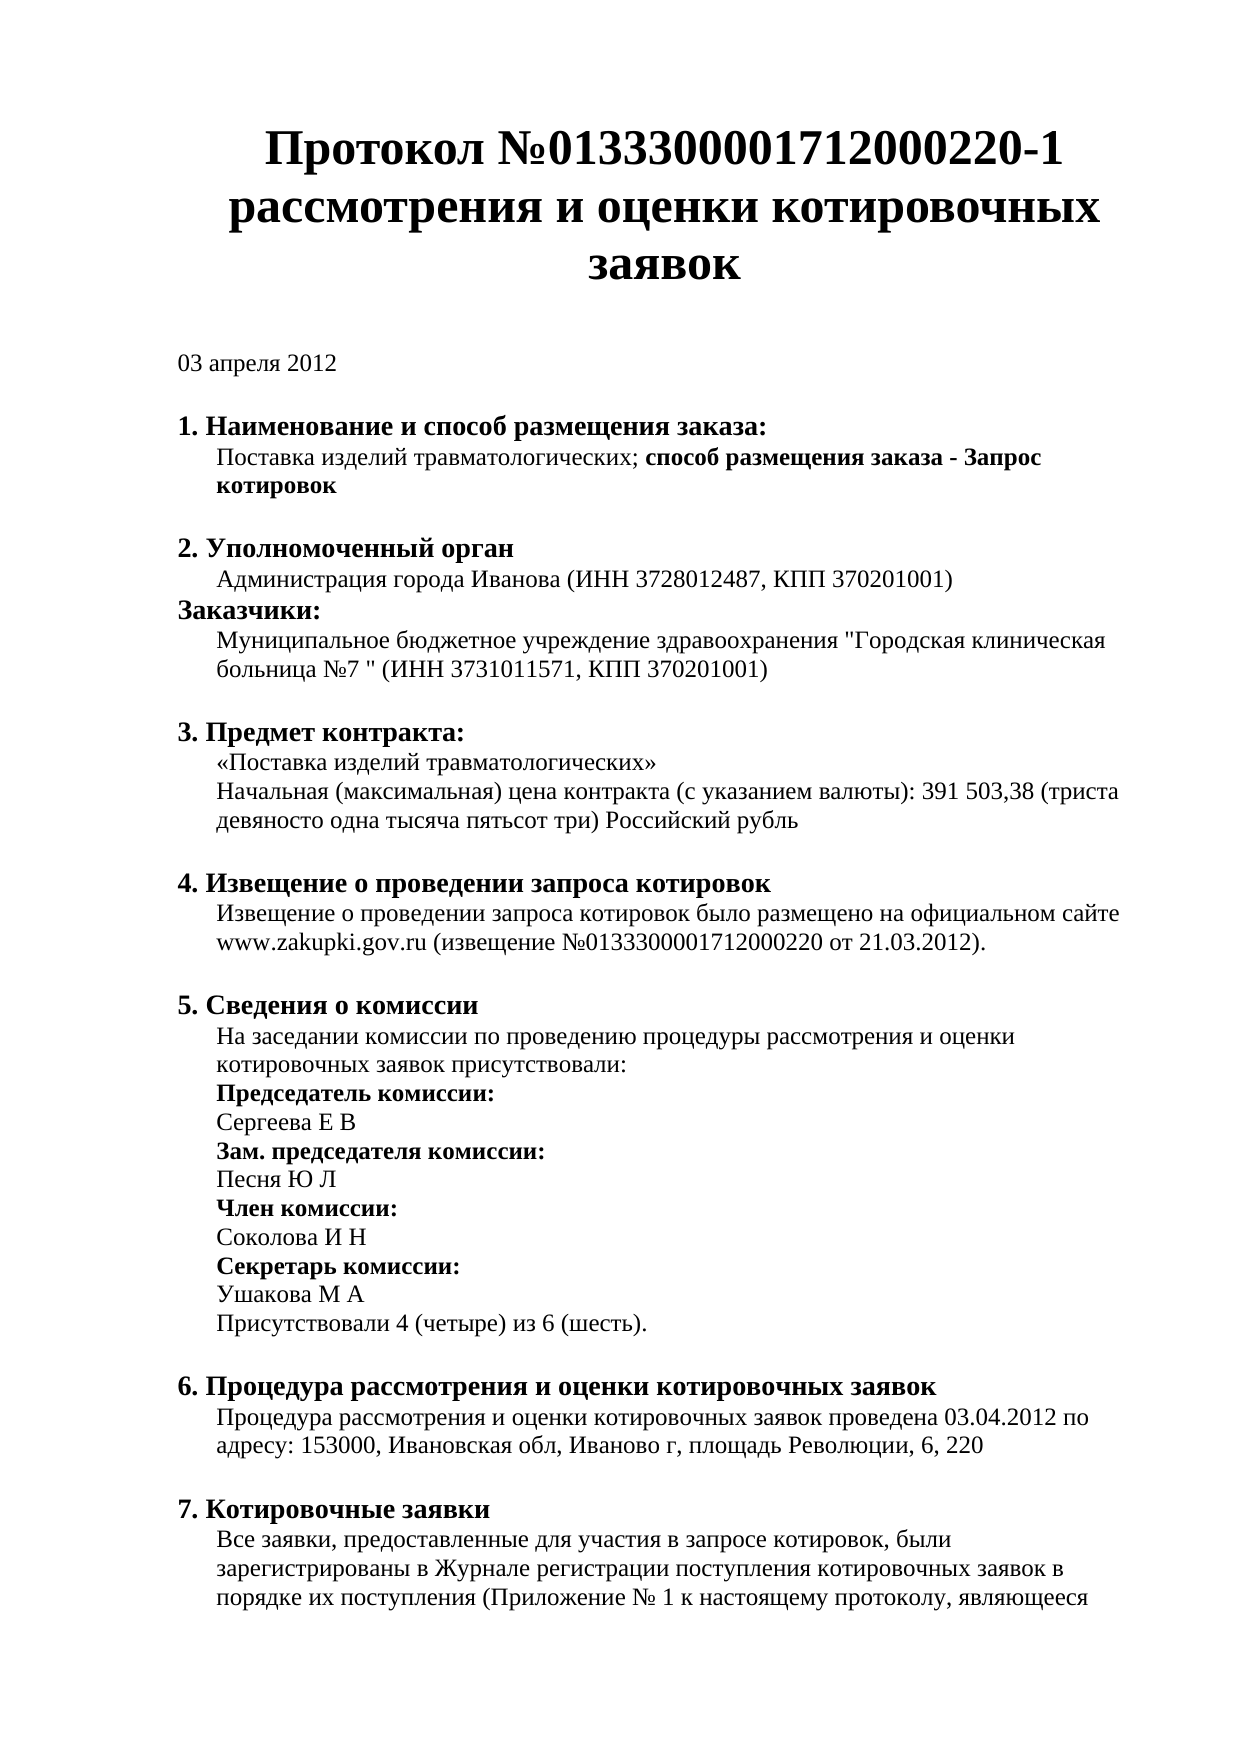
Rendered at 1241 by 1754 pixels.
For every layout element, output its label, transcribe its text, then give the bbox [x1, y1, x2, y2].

text «Поставка изделий травматологических» Начальная (максимальная) цена контракта (с указанием валюты): 391 503,38 (триста девяносто одна тысяча пятьсот три) Российский рубль [216, 747, 1152, 834]
text Член комиссии: Соколова И Н [216, 1193, 1152, 1251]
text Муниципальное бюджетное учреждение здравоохранения "Городская клиническая больница №7 " (ИНН 3731011571, КПП 370201001) [216, 625, 1152, 683]
text Процедура рассмотрения и оценки котировочных заявок проведена 03.04.2012 по адресу: 153000, Ивановская обл, Иваново г, площадь Революции, 6, 220 [216, 1402, 1152, 1459]
text 3. Предмет контракта: [177, 715, 1152, 747]
text 5. Сведения о комиссии [177, 988, 1152, 1021]
text Поставка изделий травматологических; способ размещения заказа - Запрос котировок [216, 442, 1152, 499]
text 6. Процедура рассмотрения и оценки котировочных заявок [177, 1369, 1152, 1402]
text На заседании комиссии по проведению процедуры рассмотрения и оценки котировочных заявок присутствовали: [216, 1021, 1152, 1078]
text Присутствовали 4 (четыре) из 6 (шесть). [216, 1308, 1152, 1337]
text 03 апреля 2012 [177, 319, 1152, 377]
text рассмотрения и оценки котировочных заявок [177, 176, 1152, 291]
text Протокол №0133300001712000220-1 [177, 118, 1152, 176]
text 7. Котировочные заявки [177, 1492, 1152, 1524]
text Зам. председателя комиссии: Песня Ю Л [216, 1136, 1152, 1193]
text Заказчики: [177, 593, 1152, 625]
text 1. Наименование и способ размещения заказа: [177, 409, 1152, 442]
text Извещение о проведении запроса котировок было размещено на официальном сайте www.zakupki.gov.ru (извещение №0133300001712000220 от 21.03.2012). [216, 898, 1152, 956]
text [216, 1524, 1152, 1610]
text Председатель комиссии: Сергеева Е В [216, 1078, 1152, 1136]
text 2. Уполномоченный орган [177, 532, 1152, 564]
text Администрация города Иванова (ИНН 3728012487, КПП 370201001) [216, 564, 1152, 593]
text 4. Извещение о проведении запроса котировок [177, 866, 1152, 898]
text Секретарь комиссии: Ушакова М А [216, 1251, 1152, 1308]
